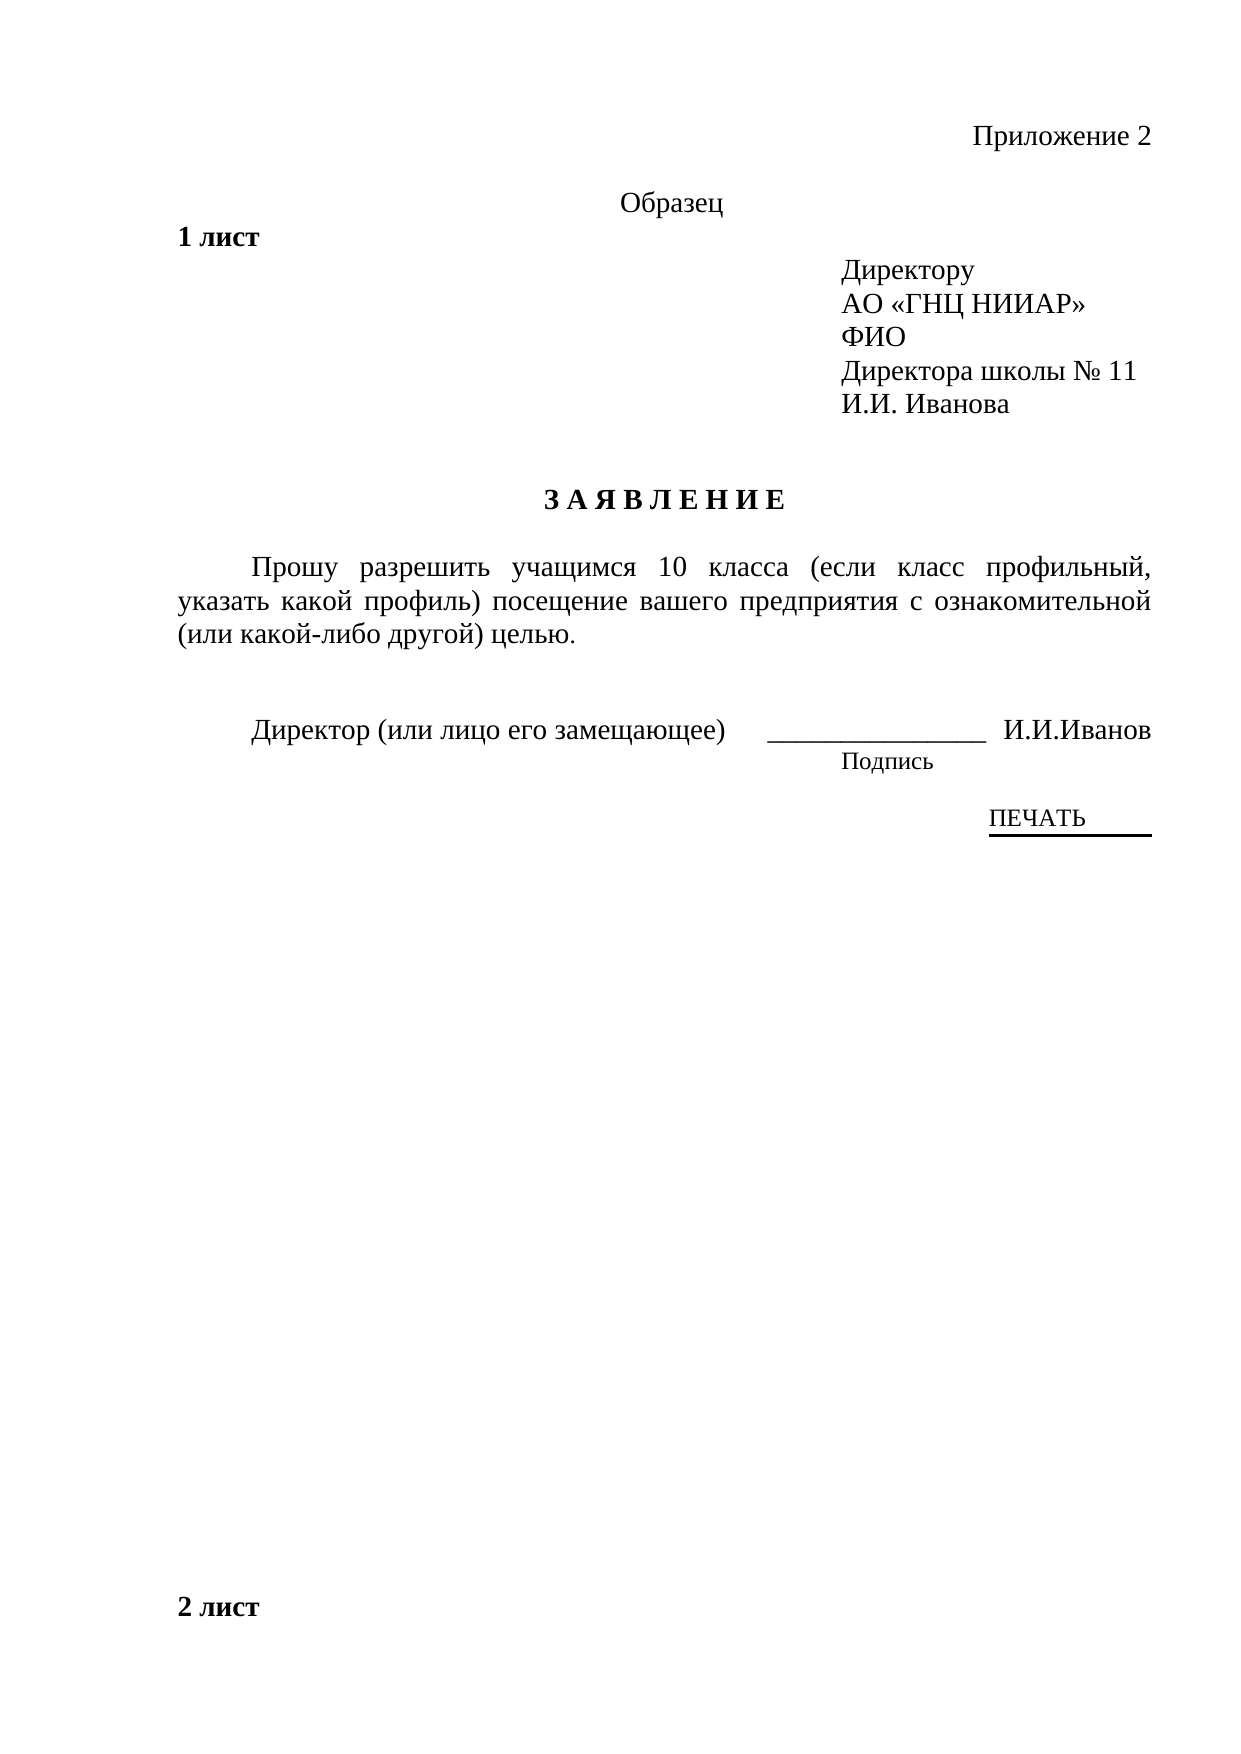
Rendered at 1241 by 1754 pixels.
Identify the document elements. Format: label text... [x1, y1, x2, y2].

subtitle Приложение 2 [177, 118, 1152, 152]
text ФИО [767, 319, 1152, 353]
text Подпись [177, 746, 1152, 774]
text 1 лист [177, 219, 1152, 252]
text ПЕЧАТЬ [988, 803, 1152, 837]
text 2 лист [177, 1589, 1152, 1623]
text Директора школы № 11 [767, 353, 1152, 386]
subtitle З А Я В Л Е Н И Е [177, 482, 1152, 516]
subtitle Директор (или лицо его замещающее) _______________ И.И.Иванов [177, 712, 1152, 746]
text АО «ГНЦ НИИАР» [767, 286, 1152, 319]
text Образец [620, 185, 1152, 219]
text Директору [767, 252, 1152, 286]
text Прошу разрешить учащимся 10 класса (если класс профильный, указать какой профиль) посещение вашего предприятия с ознакомительной (или какой-либо другой) целью. [177, 549, 1152, 650]
subtitle И.И. Иванова [767, 386, 1152, 420]
